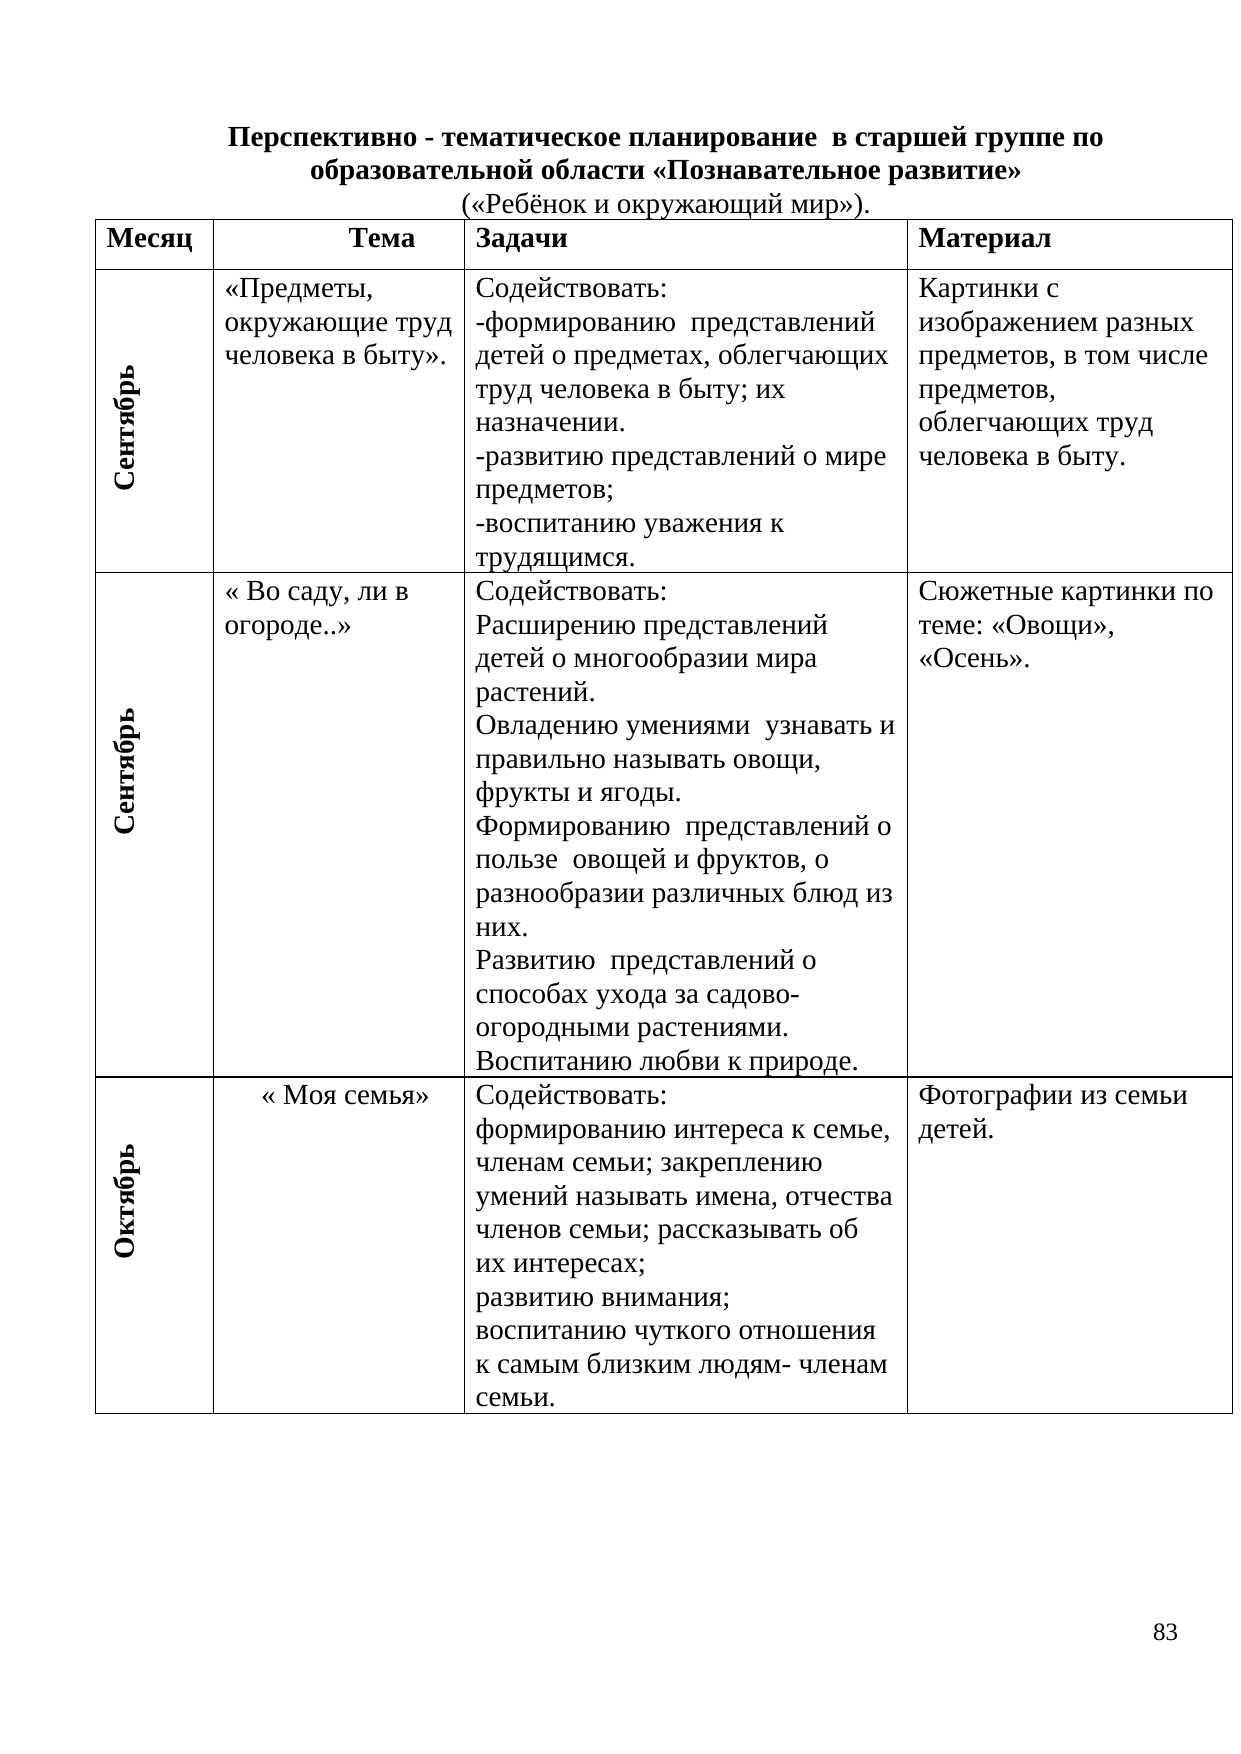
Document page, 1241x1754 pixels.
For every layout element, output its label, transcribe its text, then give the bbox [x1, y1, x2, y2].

table_cell Содействовать: -формированию представлений детей о предметах, облегчающих труд человека в быту; их назначении. -развитию представлений о мире предметов; -воспитанию уважения к трудящимся. [465, 270, 907, 572]
text Перспективно - тематическое планирование в старшей группе по образовательной области «Познавательное развитие» [154, 119, 1178, 186]
table_cell Содействовать: формированию интереса к семье, членам семьи; закреплению умений называть имена, отчества членов семьи; рассказывать об их интересах; развитию внимания; воспитанию чуткого отношения к самым близким людям- членам семьи. [465, 1078, 907, 1413]
table_header Тема [214, 220, 464, 269]
table_cell Сюжетные картинки по теме: «Овощи», «Осень». [908, 573, 1232, 1076]
table_cell « Во саду, ли в огороде..» [214, 573, 464, 1076]
table_header Задачи [465, 220, 907, 269]
table_cell Картинки с изображением разных предметов, в том числе предметов, облегчающих труд человека в быту. [908, 270, 1232, 572]
table_cell Октябрь [96, 1078, 213, 1413]
text («Ребёнок и окружающий мир»). [154, 186, 1178, 219]
table_cell Сентябрь [96, 573, 213, 1076]
table_cell Фотографии из семьи детей. [908, 1078, 1232, 1413]
table_cell «Предметы, окружающие труд человека в быту». [214, 270, 464, 572]
table_cell Сентябрь [96, 270, 213, 572]
table_header Месяц [96, 220, 213, 269]
table_cell « Моя семья» [214, 1078, 464, 1413]
table_header Материал [908, 220, 1232, 269]
table_cell Содействовать: Расширению представлений детей о многообразии мира растений. Овладению умениями узнавать и правильно называть овощи, фрукты и ягоды. Формированию представлений о пользе овощей и фруктов, о разнообразии различных блюд из них. Развитию представлений о способах ухода за садово- огородными растениями. Воспитанию любви к природе. [465, 573, 907, 1076]
